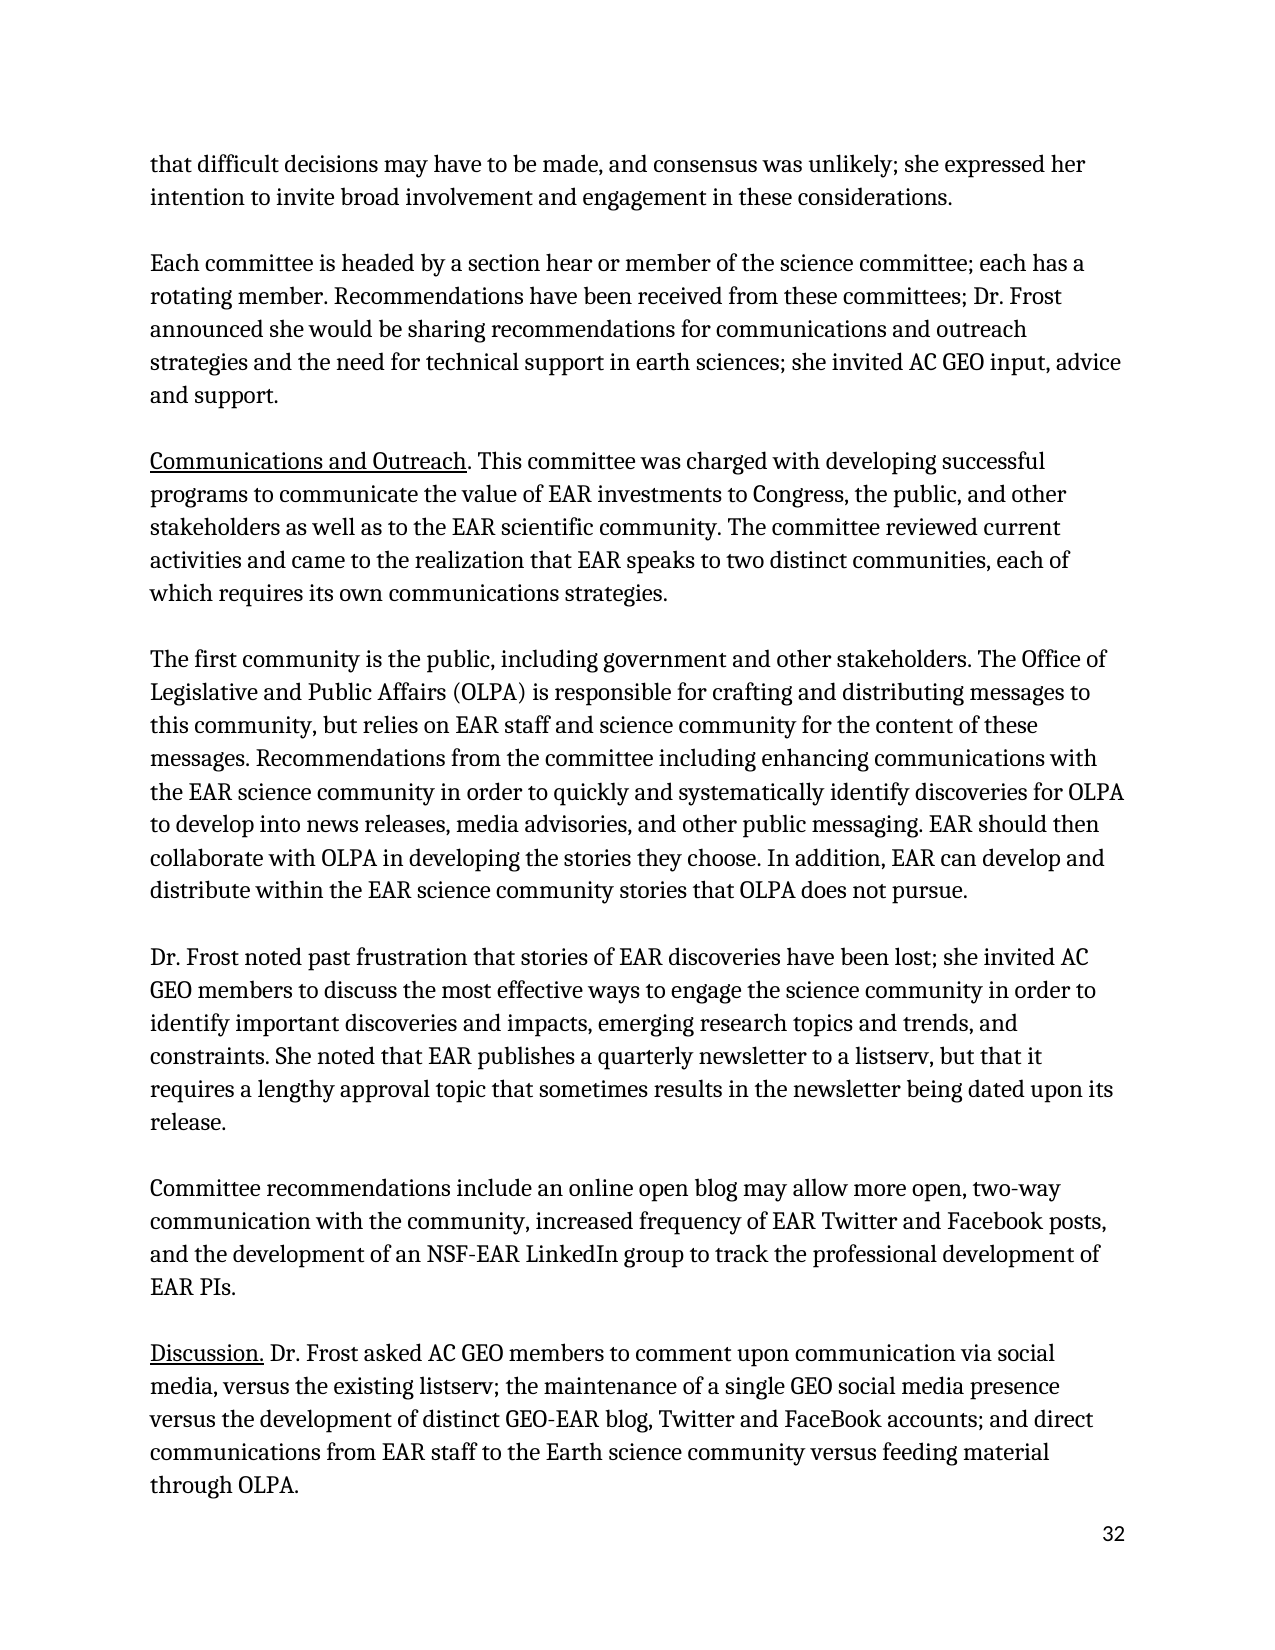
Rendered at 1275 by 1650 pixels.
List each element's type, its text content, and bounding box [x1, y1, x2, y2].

text Each committee is headed by a section hear or member of the science committee; each has a rotating member. Recommendations have been received from these committees; Dr. Frost announced she would be sharing recommendations for communications and outreach strategies and the need for technical support in earth sciences; she invited AC GEO input, advice and support. [150, 249, 1125, 410]
text Committee recommendations include an online open blog may allow more open, two-way communication with the community, increased frequency of EAR Twitter and Facebook posts, and the development of an NSF-EAR LinkedIn group to track the professional development of EAR PIs. [150, 1174, 1125, 1301]
text Dr. Frost noted past frustration that stories of EAR discoveries have been lost; she invited AC GEO members to discuss the most effective ways to engage the science community in order to identify important discoveries and impacts, emerging research topics and trends, and constraints. She noted that EAR publishes a quarterly newsletter to a listserv, but that it requires a lengthy approval topic that sometimes results in the newsletter being dated upon its release. [150, 942, 1125, 1136]
text The first community is the public, including government and other stakeholders. The Office of Legislative and Public Affairs (OLPA) is responsible for crafting and distributing messages to this community, but relies on EAR staff and science community for the content of these messages. Recommendations from the committee including enhancing communications with the EAR science community in order to quickly and systematically identify discoveries for OLPA to develop into news releases, media advisories, and other public messaging. EAR should then collaborate with OLPA in developing the stories they choose. In addition, EAR can develop and distribute within the EAR science community stories that OLPA does not pursue. [150, 645, 1125, 905]
text Communications and Outreach. This committee was charged with developing successful programs to communicate the value of EAR investments to Congress, the public, and other stakeholders as well as to the EAR scientific community. The committee reviewed current activities and came to the realization that EAR speaks to two distinct communities, each of which requires its own communications strategies. [150, 447, 1125, 608]
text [150, 150, 1125, 212]
text Discussion. Dr. Frost asked AC GEO members to comment upon communication via social media, versus the existing listserv; the maintenance of a single GEO social media presence versus the development of distinct GEO-EAR blog, Twitter and FaceBook accounts; and direct communications from EAR staff to the Earth science community versus feeding material through OLPA. [150, 1339, 1125, 1499]
